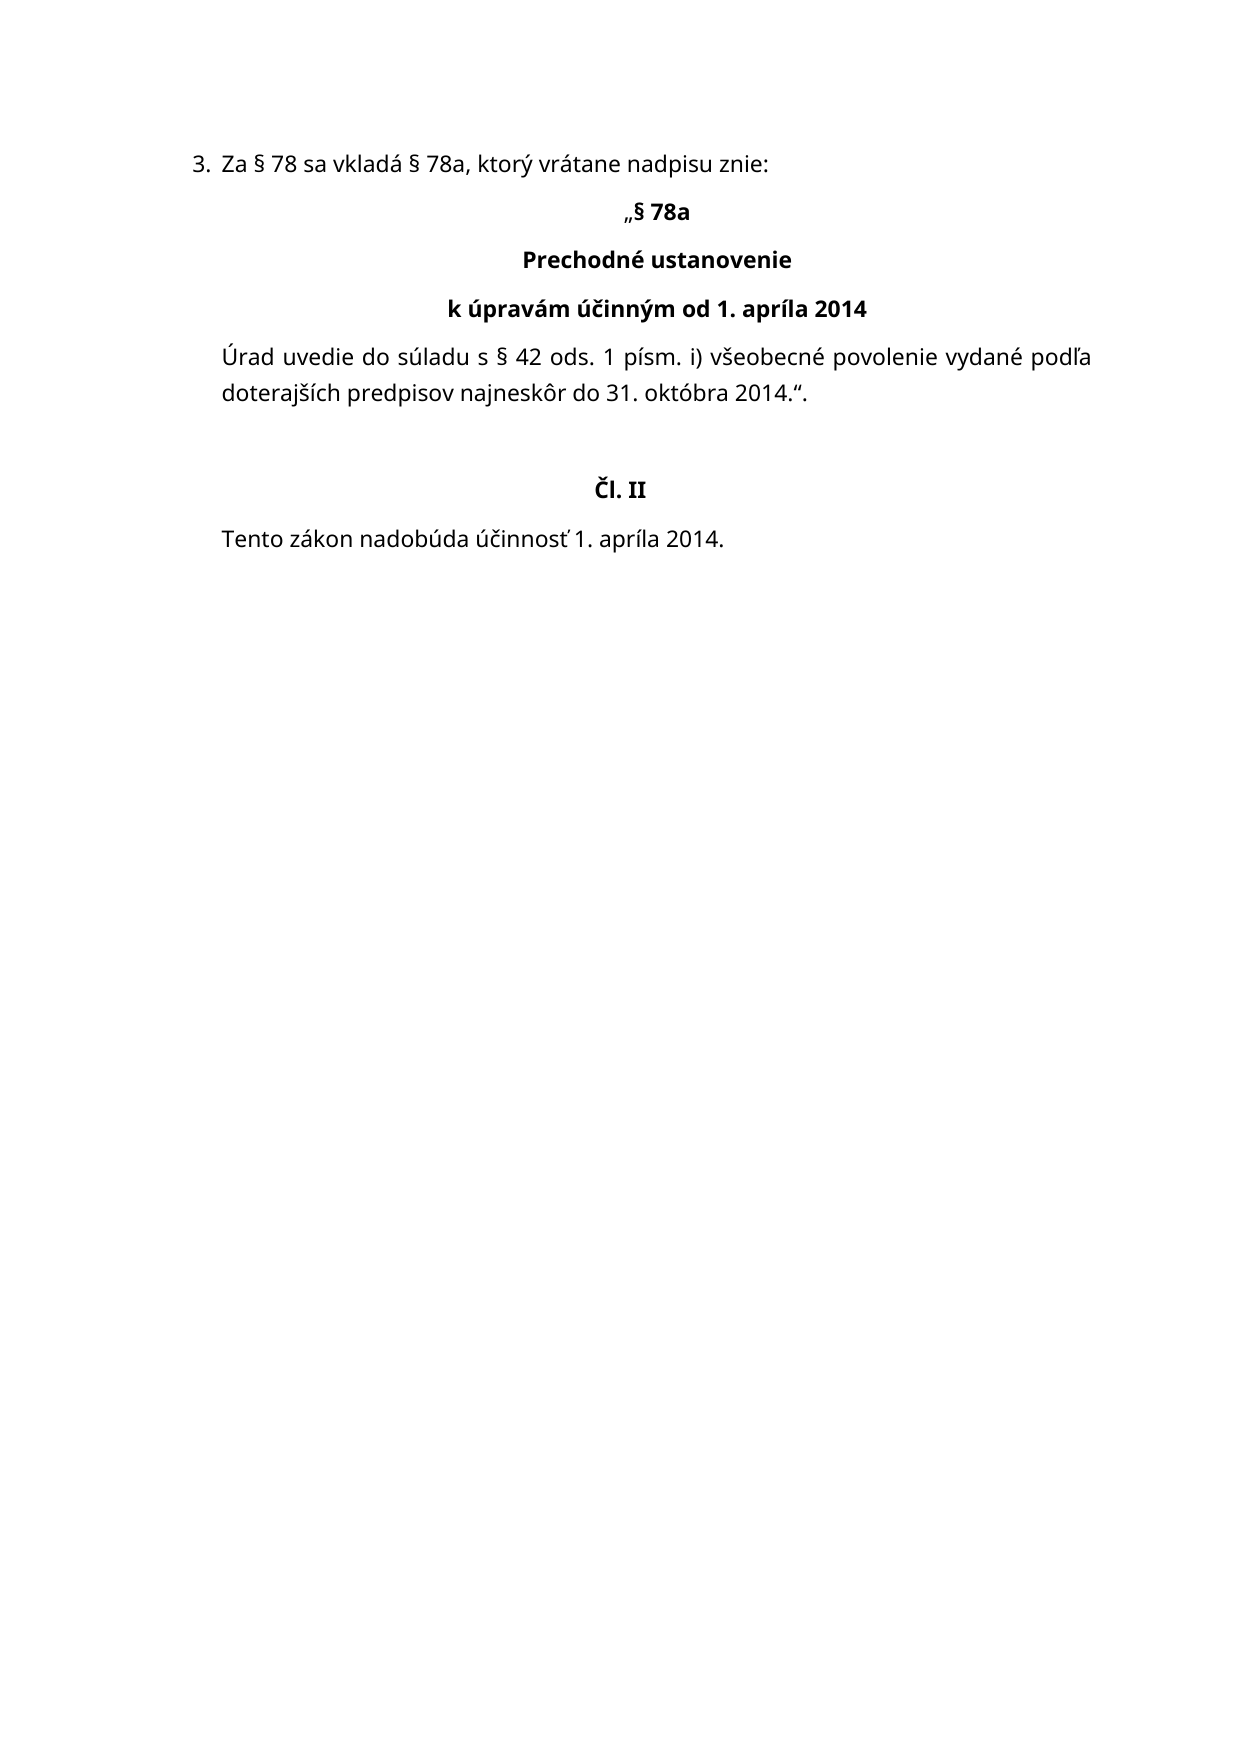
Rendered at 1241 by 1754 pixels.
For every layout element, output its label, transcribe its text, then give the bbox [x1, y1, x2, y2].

text Úrad uvedie do súladu s § 42 ods. 1 písm. i) všeobecné povolenie vydané podľa doterajších predpisov najneskôr do 31. októbra 2014.“. [221, 341, 1093, 408]
list Za § 78 sa vkladá § 78a, ktorý vrátane nadpisu znie: [192, 148, 1093, 179]
text Prechodné ustanovenie [148, 244, 1093, 276]
text Čl. II [148, 474, 1093, 505]
text Tento zákon nadobúda účinnosť 1. apríla 2014. [148, 523, 1093, 554]
text k úpravám účinným od 1. apríla 2014 [148, 293, 1093, 324]
text „§ 78a [148, 196, 1093, 227]
